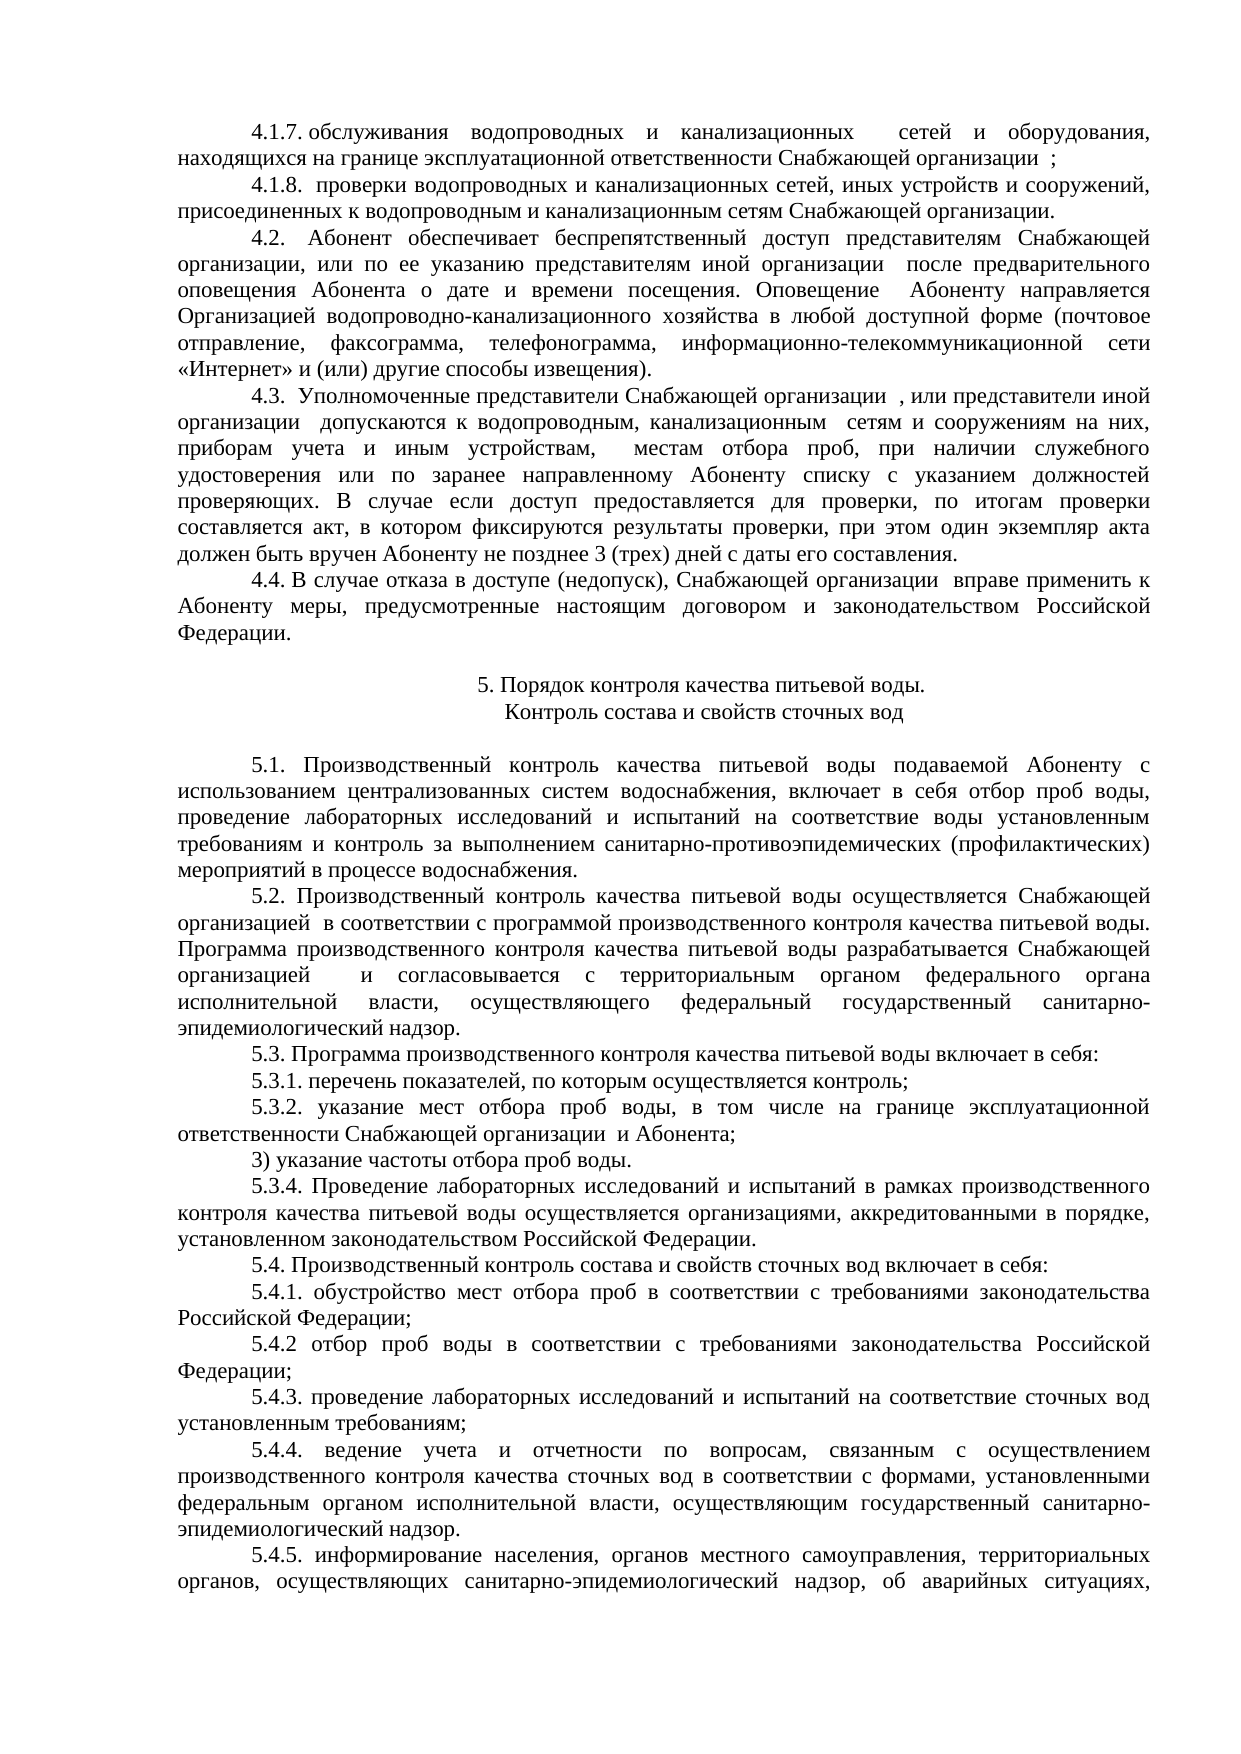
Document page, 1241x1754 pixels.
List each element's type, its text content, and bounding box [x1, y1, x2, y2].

text 5.4.2 отбор проб воды в соответствии с требованиями законодательства Российской Федерации; [177, 1330, 1152, 1383]
text Контроль состава и свойств сточных вод [177, 698, 1152, 724]
text 5.2. Производственный контроль качества питьевой воды осуществляется Снабжающей организацией в соответствии с программой производственного контроля качества питьевой воды. Программа производственного контроля качества питьевой воды разрабатывается Снабжающей организацией и согласовывается с территориальным органом федерального органа исполнительной власти, осуществляющего федеральный государственный санитарно-эпидемиологический надзор. [177, 882, 1152, 1041]
text 4.4. В случае отказа в доступе (недопуск), Снабжающей организации вправе применить к Абоненту меры, предусмотренные настоящим договором и законодательством Российской Федерации. [177, 566, 1152, 645]
text 5.3.1. перечень показателей, по которым осуществляется контроль; [177, 1067, 1152, 1093]
text 4.1.8. проверки водопроводных и канализационных сетей, иных устройств и сооружений, присоединенных к водопроводным и канализационным сетям Снабжающей организации. [177, 171, 1152, 223]
text 5.3.2. указание мест отбора проб воды, в том числе на границе эксплуатационной ответственности Снабжающей организации и Абонента; [177, 1093, 1152, 1146]
text 5.3.4. Проведение лабораторных исследований и испытаний в рамках производственного контроля качества питьевой воды осуществляется организациями, аккредитованными в порядке, установленном законодательством Российской Федерации. [177, 1172, 1152, 1251]
text 5.4.1. обустройство мест отбора проб в соответствии с требованиями законодательства Российской Федерации; [177, 1278, 1152, 1330]
text 5.3. Программа производственного контроля качества питьевой воды включает в себя: [177, 1041, 1152, 1067]
text 5.1. Производственный контроль качества питьевой воды подаваемой Абоненту с использованием централизованных систем водоснабжения, включает в себя отбор проб воды, проведение лабораторных исследований и испытаний на соответствие воды установленным требованиям и контроль за выполнением санитарно-противоэпидемических (профилактических) мероприятий в процессе водоснабжения. [177, 751, 1152, 882]
text 4.3. Уполномоченные представители Снабжающей организации , или представители иной организации допускаются к водопроводным, канализационным сетям и сооружениям на них, приборам учета и иным устройствам, местам отбора проб, при наличии служебного удостоверения или по заранее направленному Абоненту списку с указанием должностей проверяющих. В случае если доступ предоставляется для проверки, по итогам проверки составляется акт, в котором фиксируются результаты проверки, при этом один экземпляр акта должен быть вручен Абоненту не позднее 3 (трех) дней с даты его составления. [177, 382, 1152, 566]
text 4.1.7. обслуживания водопроводных и канализационных сетей и оборудования, находящихся на границе эксплуатационной ответственности Снабжающей организации ; [177, 118, 1152, 171]
text 5.4.3. проведение лабораторных исследований и испытаний на соответствие сточных вод установленным требованиям; [177, 1383, 1152, 1436]
text 4.2. Абонент обеспечивает беспрепятственный доступ представителям Снабжающей организации, или по ее указанию представителям иной организации после предварительного оповещения Абонента о дате и времени посещения. Оповещение Абоненту направляется Организацией водопроводно-канализационного хозяйства в любой доступной форме (почтовое отправление, факсограмма, телефонограмма, информационно-телекоммуникационной сети «Интернет» и (или) другие способы извещения). [177, 223, 1152, 382]
text 5.4.4. ведение учета и отчетности по вопросам, связанным с осуществлением производственного контроля качества сточных вод в соответствии с формами, установленными федеральным органом исполнительной власти, осуществляющим государственный санитарно-эпидемиологический надзор. [177, 1436, 1152, 1541]
text 5.4. Производственный контроль состава и свойств сточных вод включает в себя: [177, 1251, 1152, 1278]
text 3) указание частоты отбора проб воды. [177, 1146, 1152, 1172]
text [177, 1541, 1152, 1594]
text 5. Порядок контроля качества питьевой воды. [177, 672, 1152, 698]
